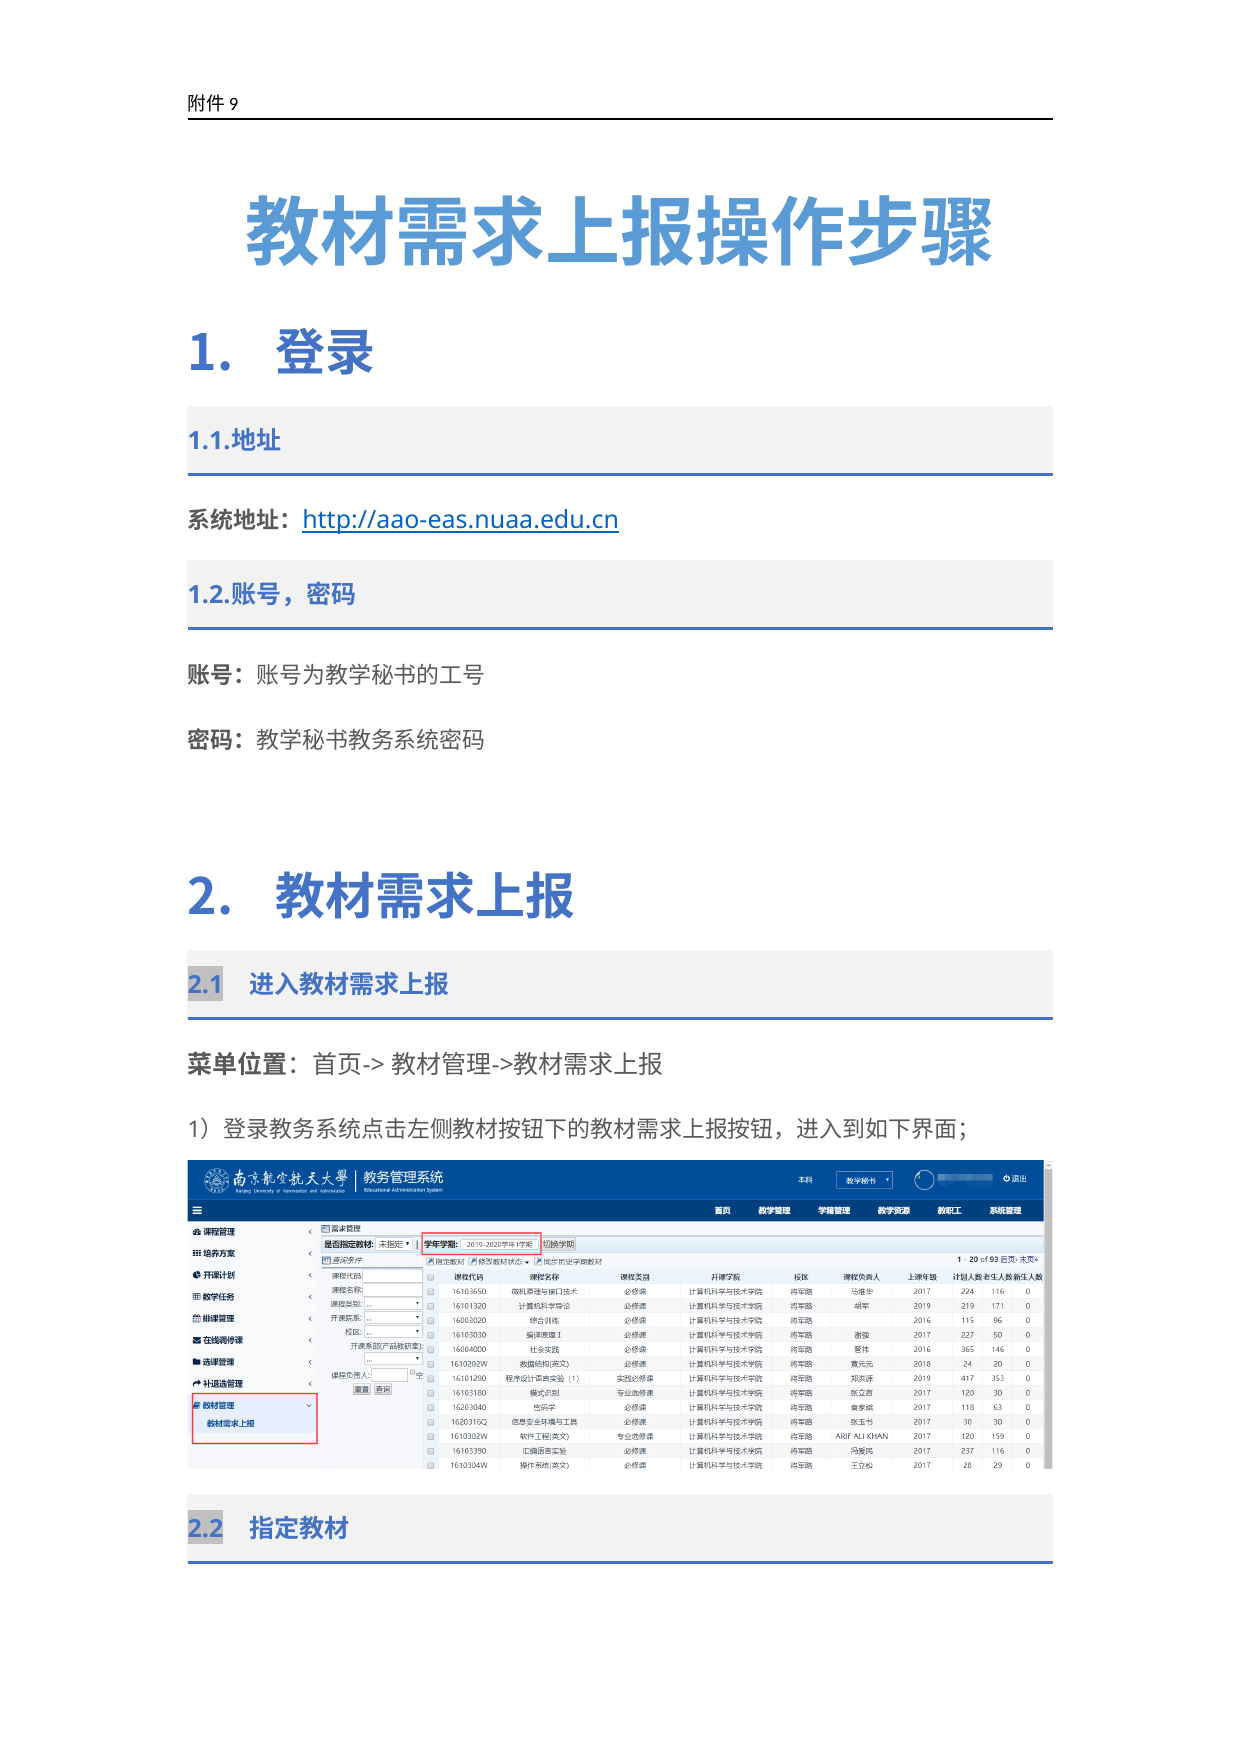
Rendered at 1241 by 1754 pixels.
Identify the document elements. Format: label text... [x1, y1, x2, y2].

text 1）登录教务系统点击左侧教材按钮下的教材需求上报按钮，进入到如下界面； [187, 1096, 1053, 1160]
text 账号：账号为教学秘书的工号 [187, 641, 1053, 706]
text 系统地址：http://aao-eas.nuaa.edu.cn [187, 487, 1053, 552]
subtitle 地址 [187, 406, 1053, 476]
subtitle 账号，密码 [187, 560, 1053, 630]
subtitle 教材需求上报 [187, 844, 1053, 942]
subtitle 登录 [187, 300, 1053, 398]
subtitle 2.1 进入教材需求上报 [187, 950, 1053, 1020]
text 菜单位置：首页-> 教材管理->教材需求上报 [187, 1031, 1053, 1096]
text 密码：教学秘书教务系统密码 [187, 706, 1053, 771]
picture [187, 1160, 1053, 1469]
subtitle 2.2 指定教材 [187, 1494, 1053, 1564]
text 教材需求上报操作步骤 [187, 162, 1053, 292]
